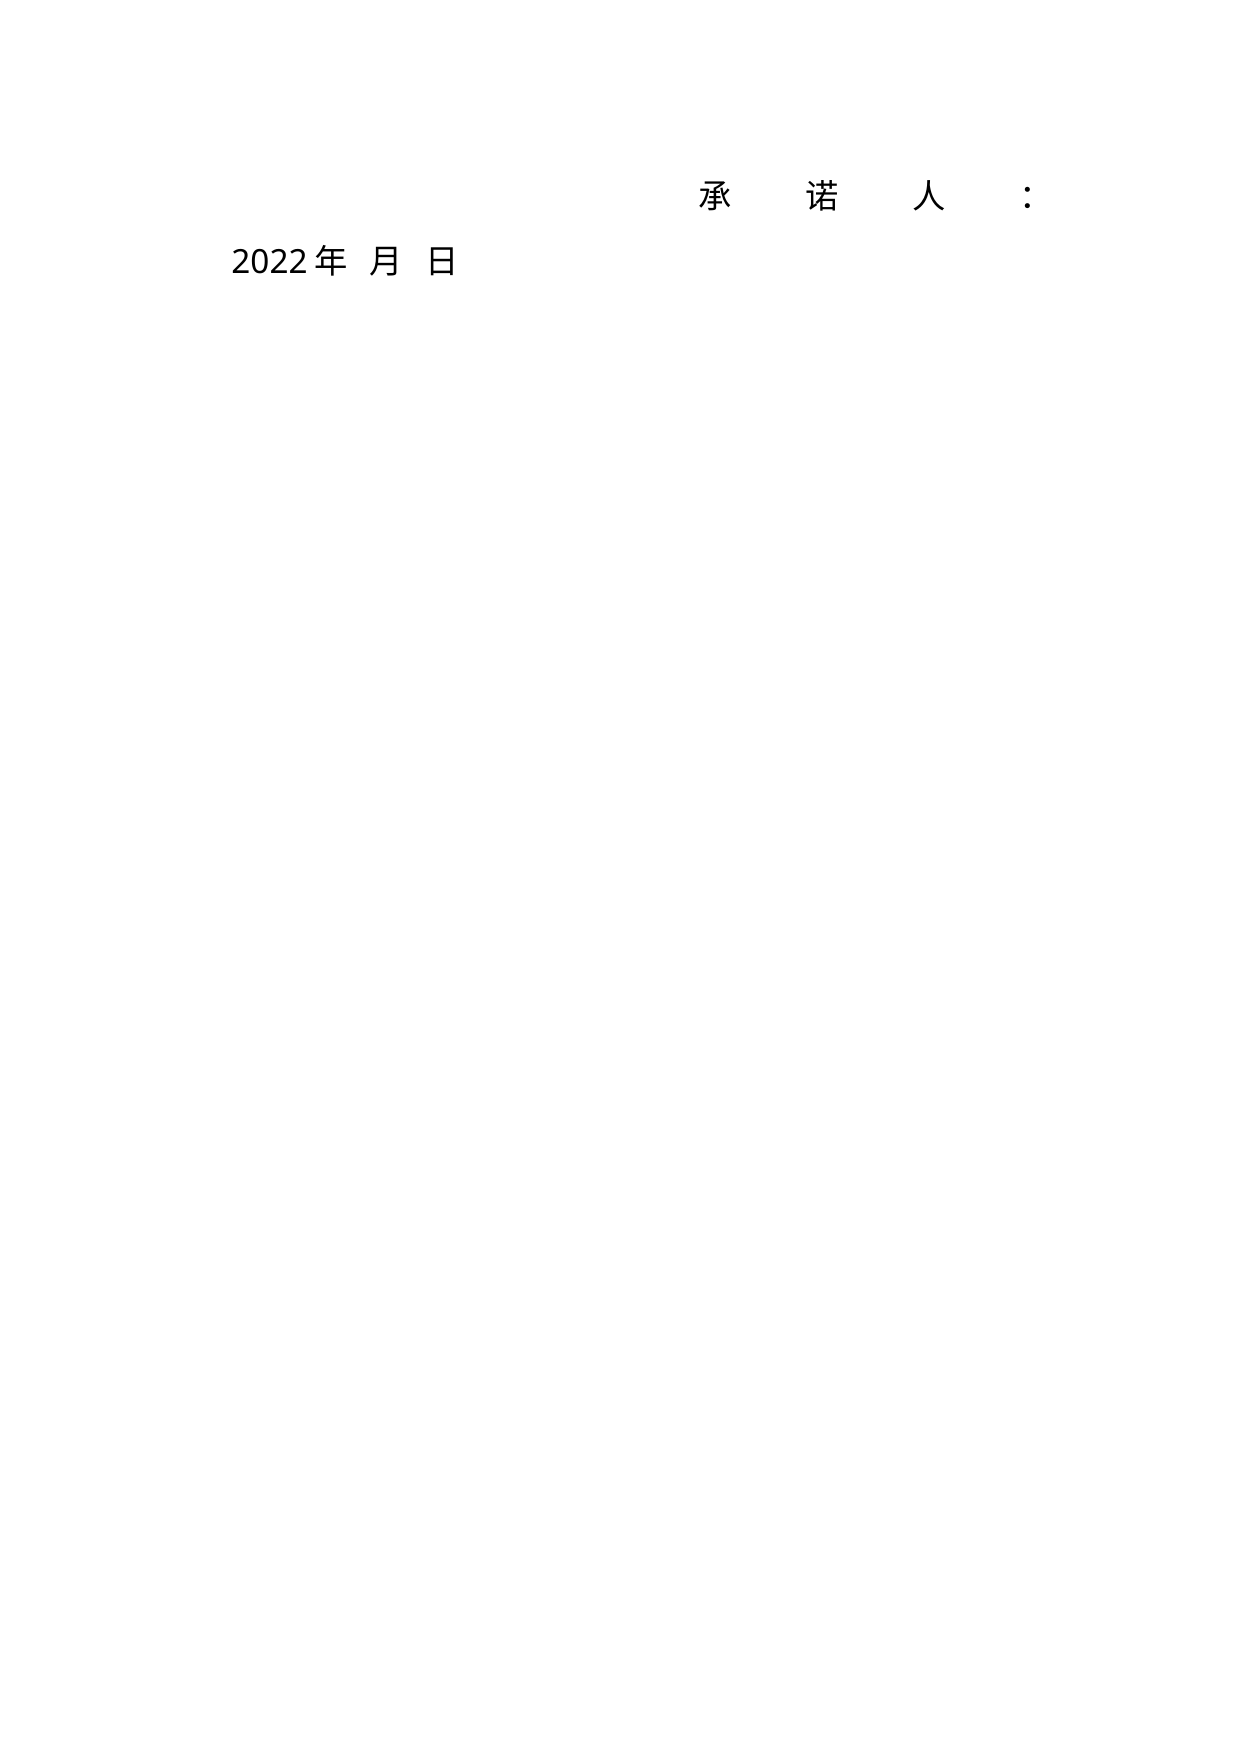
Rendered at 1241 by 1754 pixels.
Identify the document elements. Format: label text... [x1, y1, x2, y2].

text 承诺人： 2022年 月 日 [231, 162, 1053, 292]
